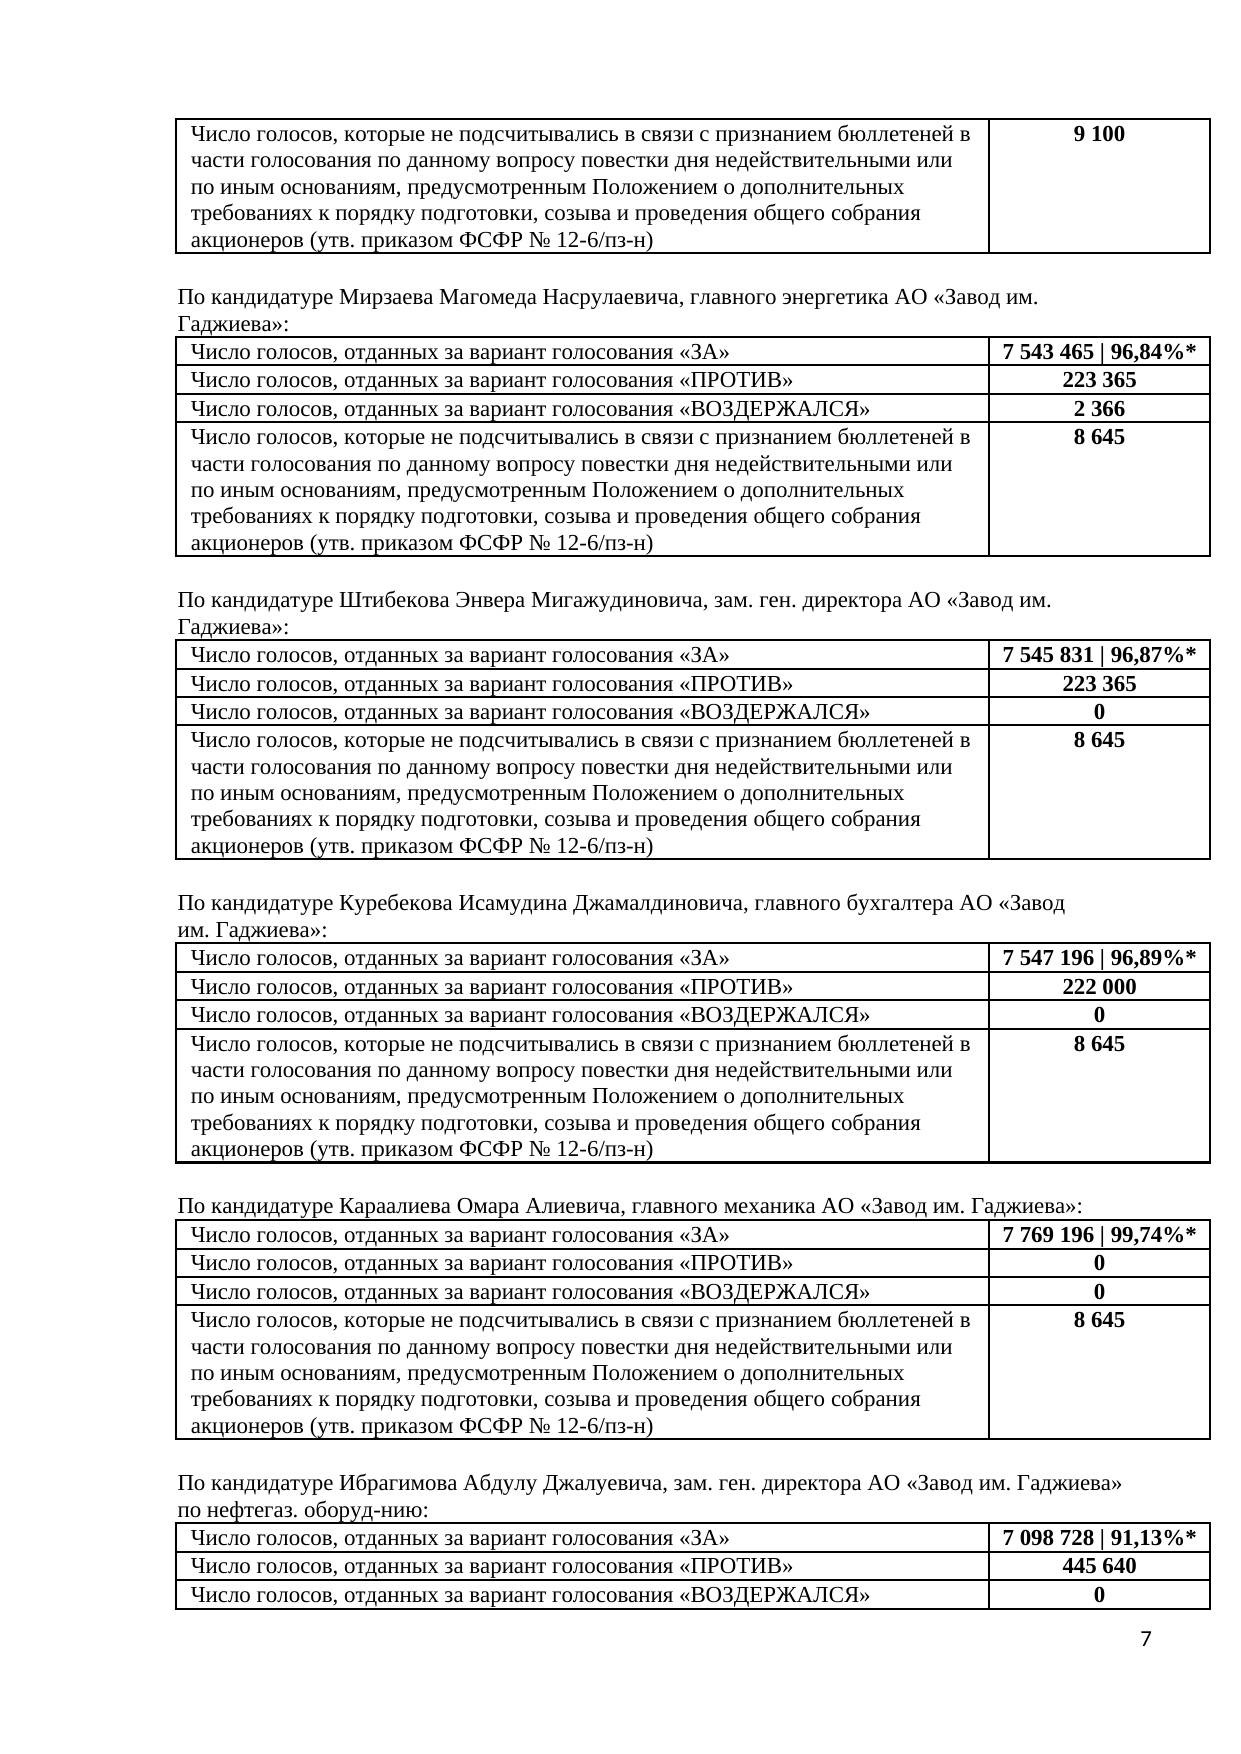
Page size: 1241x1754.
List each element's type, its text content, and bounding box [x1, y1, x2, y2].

table_cell Число голосов, отданных за вариант голосования «ВОЗДЕРЖАЛСЯ» [177, 1278, 988, 1304]
table_cell Число голосов, отданных за вариант голосования «ПРОТИВ» [177, 366, 988, 393]
table_cell Число голосов, отданных за вариант голосования «ПРОТИВ» [177, 1250, 988, 1276]
table_cell 8 645 [990, 1306, 1209, 1438]
table_cell Число голосов, отданных за вариант голосования «ПРОТИВ» [177, 1553, 988, 1579]
table_header 7 543 465 | 96,84%* [990, 338, 1209, 364]
text По кандидатуре Ибрагимова Абдулу Джалуевича, зам. ген. директора АО «Завод им. Гаджиева» по нефтегаз. оборуд-нию: [177, 1469, 1152, 1522]
table_header Число голосов, отданных за вариант голосования «ЗА» [177, 1524, 988, 1551]
table_cell 2 366 [990, 395, 1209, 421]
text По кандидатуре Караалиева Омара Алиевича, главного механика АО «Завод им. Гаджиева»: [177, 1193, 1152, 1219]
table_cell 223 365 [990, 670, 1209, 696]
text По кандидатуре Куребекова Исамудина Джамалдиновича, главного бухгалтера АО «Завод им. Гаджиева»: [177, 889, 1152, 942]
table_header 7 547 196 | 96,89%* [990, 944, 1209, 971]
table_cell Число голосов, отданных за вариант голосования «ПРОТИВ» [177, 973, 988, 999]
table_cell 0 [990, 1001, 1209, 1027]
text По кандидатуре Мирзаева Магомеда Насрулаевича, главного энергетика АО «Завод им. Гаджиева»: [177, 283, 1152, 336]
table_header 7 098 728 | 91,13%* [990, 1524, 1209, 1551]
table_cell Число голосов, отданных за вариант голосования «ВОЗДЕРЖАЛСЯ» [177, 698, 988, 724]
table_cell 8 645 [990, 726, 1209, 858]
table_header Число голосов, отданных за вариант голосования «ЗА» [177, 944, 988, 971]
table_cell 0 [990, 1278, 1209, 1304]
table_cell Число голосов, отданных за вариант голосования «ВОЗДЕРЖАЛСЯ» [177, 395, 988, 421]
table_cell Число голосов, отданных за вариант голосования «ВОЗДЕРЖАЛСЯ» [177, 1581, 988, 1607]
table_cell 445 640 [990, 1553, 1209, 1579]
table_cell 0 [990, 698, 1209, 724]
table_header Число голосов, отданных за вариант голосования «ЗА» [177, 641, 988, 667]
table_cell 223 365 [990, 366, 1209, 393]
table_header Число голосов, отданных за вариант голосования «ЗА» [177, 1221, 988, 1247]
text По кандидатуре Штибекова Энвера Мигажудиновича, зам. ген. директора АО «Завод им. Гаджиева»: [177, 586, 1152, 639]
table_header 7 545 831 | 96,87%* [990, 641, 1209, 667]
table_cell 0 [990, 1581, 1209, 1607]
table_cell 0 [990, 1250, 1209, 1276]
table_header 7 769 196 | 99,74%* [990, 1221, 1209, 1247]
table_cell Число голосов, отданных за вариант голосования «ВОЗДЕРЖАЛСЯ» [177, 1001, 988, 1027]
table_cell 9 100 [990, 120, 1209, 252]
table_cell 8 645 [990, 1030, 1209, 1161]
table_cell Число голосов, отданных за вариант голосования «ПРОТИВ» [177, 670, 988, 696]
table_cell 8 645 [990, 423, 1209, 555]
table_header Число голосов, отданных за вариант голосования «ЗА» [177, 338, 988, 364]
table_cell 222 000 [990, 973, 1209, 999]
